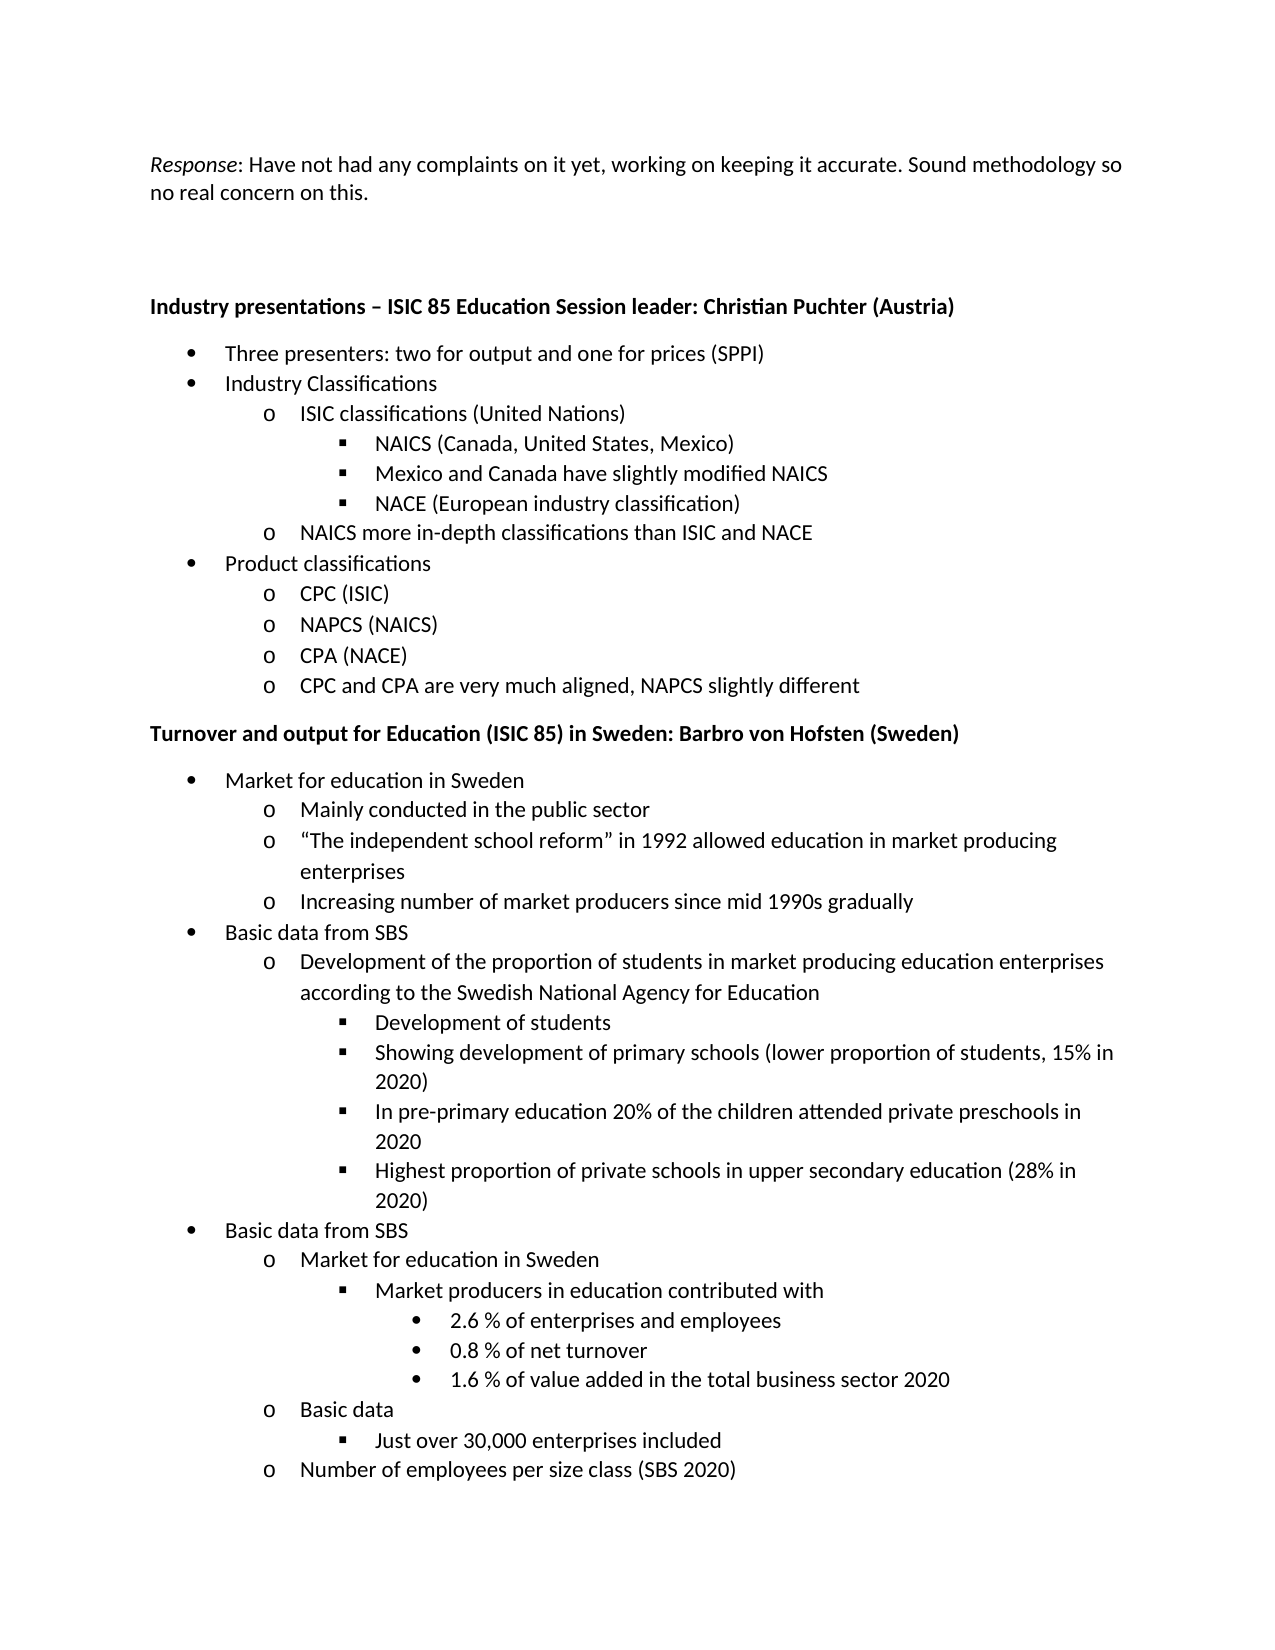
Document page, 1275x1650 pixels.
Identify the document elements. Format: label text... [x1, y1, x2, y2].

list Showing development of primary schools (lower proportion of students, 15% in 2020) [337, 1038, 1125, 1095]
list “The independent school reform” in 1992 allowed education in market producing enterprises [262, 826, 1125, 885]
list Market for education in Sweden [187, 766, 1125, 794]
text Turnover and output for Education (ISIC 85) in Sweden: Barbro von Hofsten (Sweden) [150, 719, 1125, 747]
list Product classifications [187, 549, 1125, 577]
list Market for education in Sweden [262, 1246, 1125, 1275]
text Response: Have not had any complaints on it yet, working on keeping it accurate. Sound methodology so no real concern on this. [150, 150, 1125, 206]
list Industry Classifications [187, 369, 1125, 397]
list Highest proportion of private schools in upper secondary education (28% in 2020) [337, 1156, 1125, 1214]
list Increasing number of market producers since mid 1990s gradually [262, 887, 1125, 916]
list Mexico and Canada have slightly modified NAICS [337, 459, 1125, 487]
list NAICS more in-depth classifications than ISIC and NACE [262, 518, 1125, 548]
list Three presenters: two for output and one for prices (SPPI) [187, 339, 1125, 367]
list NAICS (Canada, United States, Mexico) [337, 429, 1125, 457]
list Just over 30,000 enterprises included [337, 1426, 1125, 1454]
list NAPCS (NAICS) [262, 610, 1125, 639]
list Mainly conducted in the public sector [262, 796, 1125, 825]
list Development of students [337, 1008, 1125, 1036]
list CPC and CPA are very much aligned, NAPCS slightly different [262, 672, 1125, 701]
list Development of the proportion of students in market producing education enterprises according to the Swedish National Agency for Education [262, 947, 1125, 1006]
list Basic data from SBS [187, 1216, 1125, 1244]
list NACE (European industry classification) [337, 489, 1125, 517]
list ISIC classifications (United Nations) [262, 399, 1125, 428]
list CPC (ISIC) [262, 579, 1125, 608]
list 0.8 % of net turnover [412, 1336, 1125, 1364]
list 1.6 % of value added in the total business sector 2020 [412, 1365, 1125, 1393]
list Market producers in education contributed with [337, 1276, 1125, 1304]
list Basic data from SBS [187, 918, 1125, 946]
list Basic data [262, 1395, 1125, 1424]
list Number of employees per size class (SBS 2020) [262, 1456, 1125, 1485]
list In pre-primary education 20% of the children attended private preschools in 2020 [337, 1097, 1125, 1155]
list CPA (NACE) [262, 641, 1125, 670]
list 2.6 % of enterprises and employees [412, 1306, 1125, 1334]
text Industry presentations – ISIC 85 Education Session leader: Christian Puchter (Austria) [150, 292, 1125, 320]
